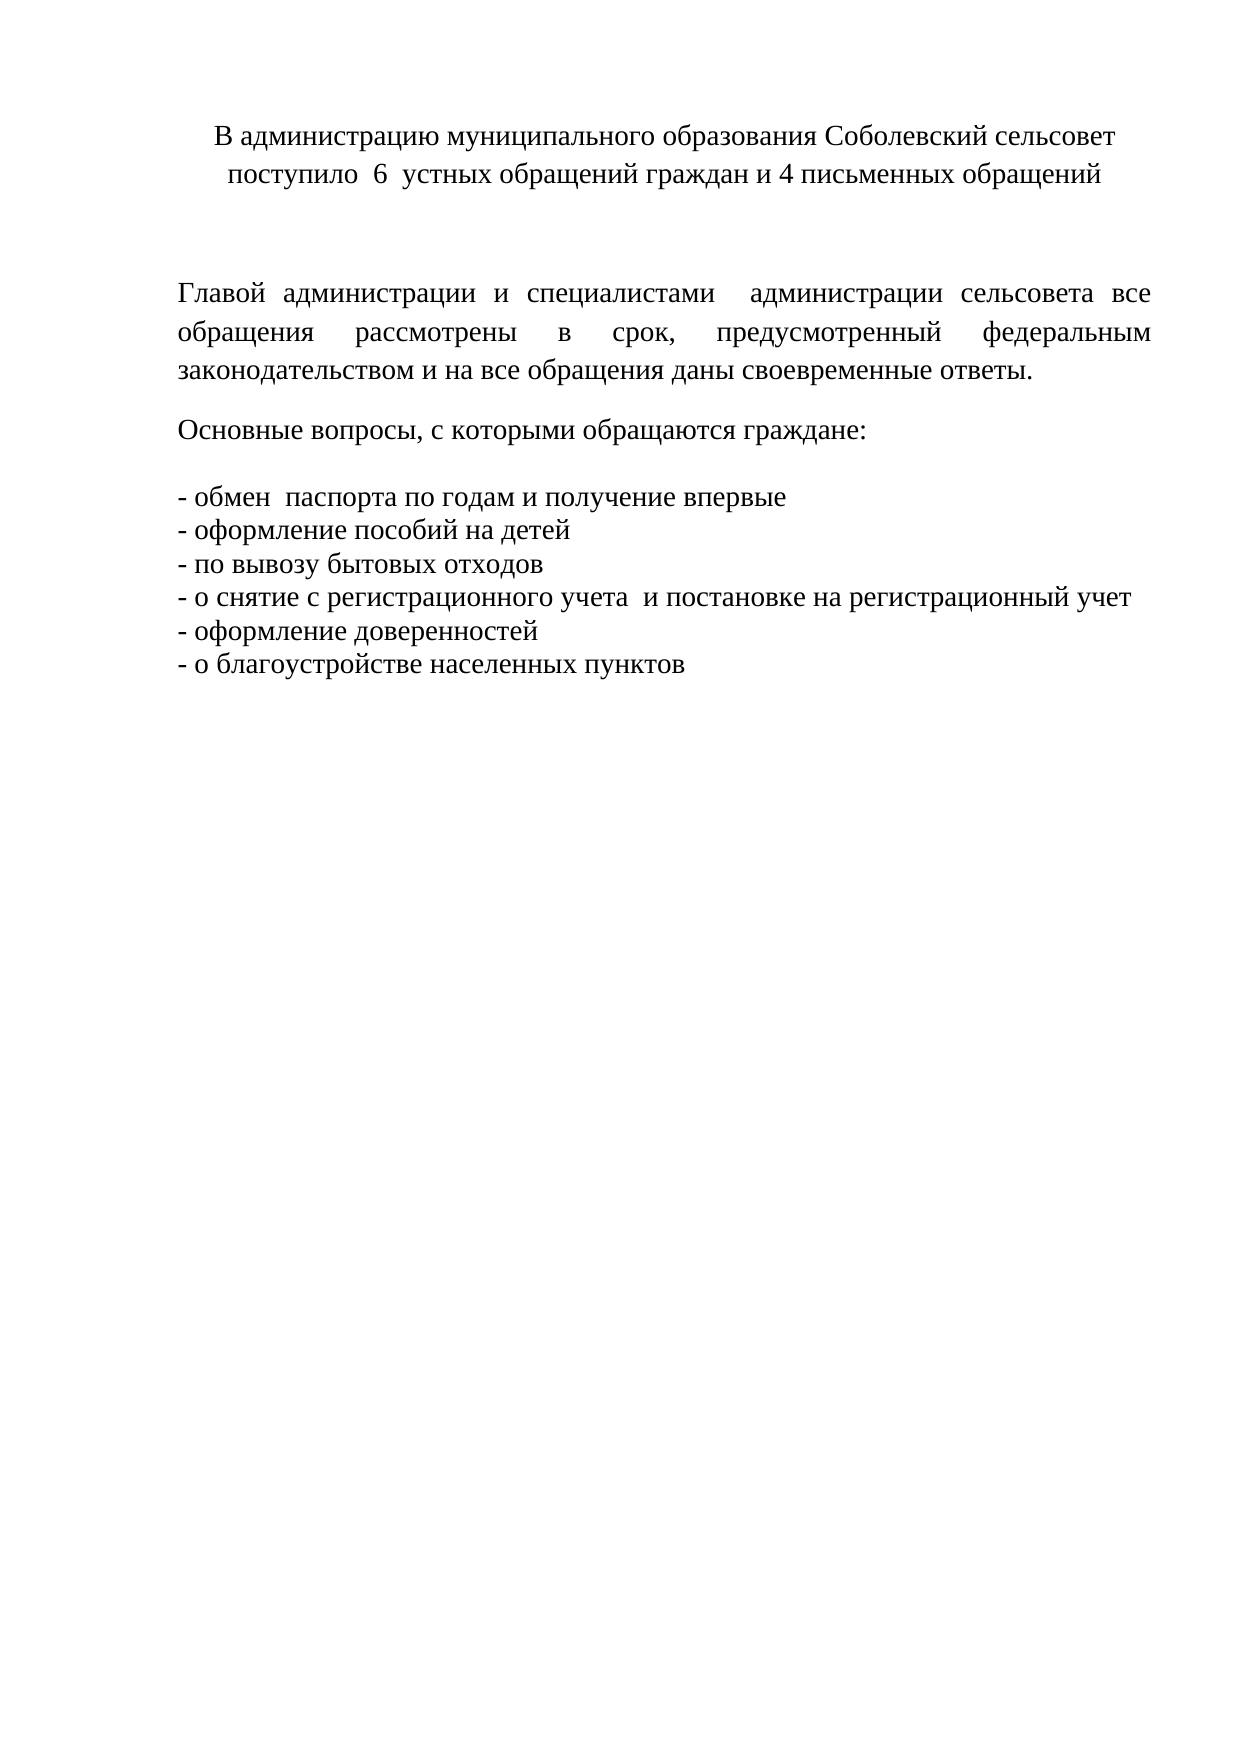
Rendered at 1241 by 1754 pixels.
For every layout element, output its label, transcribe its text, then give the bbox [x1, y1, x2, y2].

text Главой администрации и специалистами администрации сельсовета все обращения рассмотрены в срок, предусмотренный федеральным законодательством и на все обращения даны своевременные ответы. [177, 275, 1152, 386]
text - по вывозу бытовых отходов [177, 546, 1152, 579]
text - о благоустройстве населенных пунктов [177, 647, 1152, 680]
text - оформление доверенностей [177, 613, 1152, 647]
text - обмен паспорта по годам и получение впервые [177, 479, 1152, 512]
text - о снятие с регистрационного учета и постановке на регистрационный учет [177, 579, 1152, 613]
text Основные вопросы, с которыми обращаются граждане: [177, 412, 1152, 445]
text - оформление пособий на детей [177, 512, 1152, 546]
text В администрацию муниципального образования Cоболевский сельсовет поступило 6 устных обращений граждан и 4 письменных обращений [177, 118, 1152, 190]
